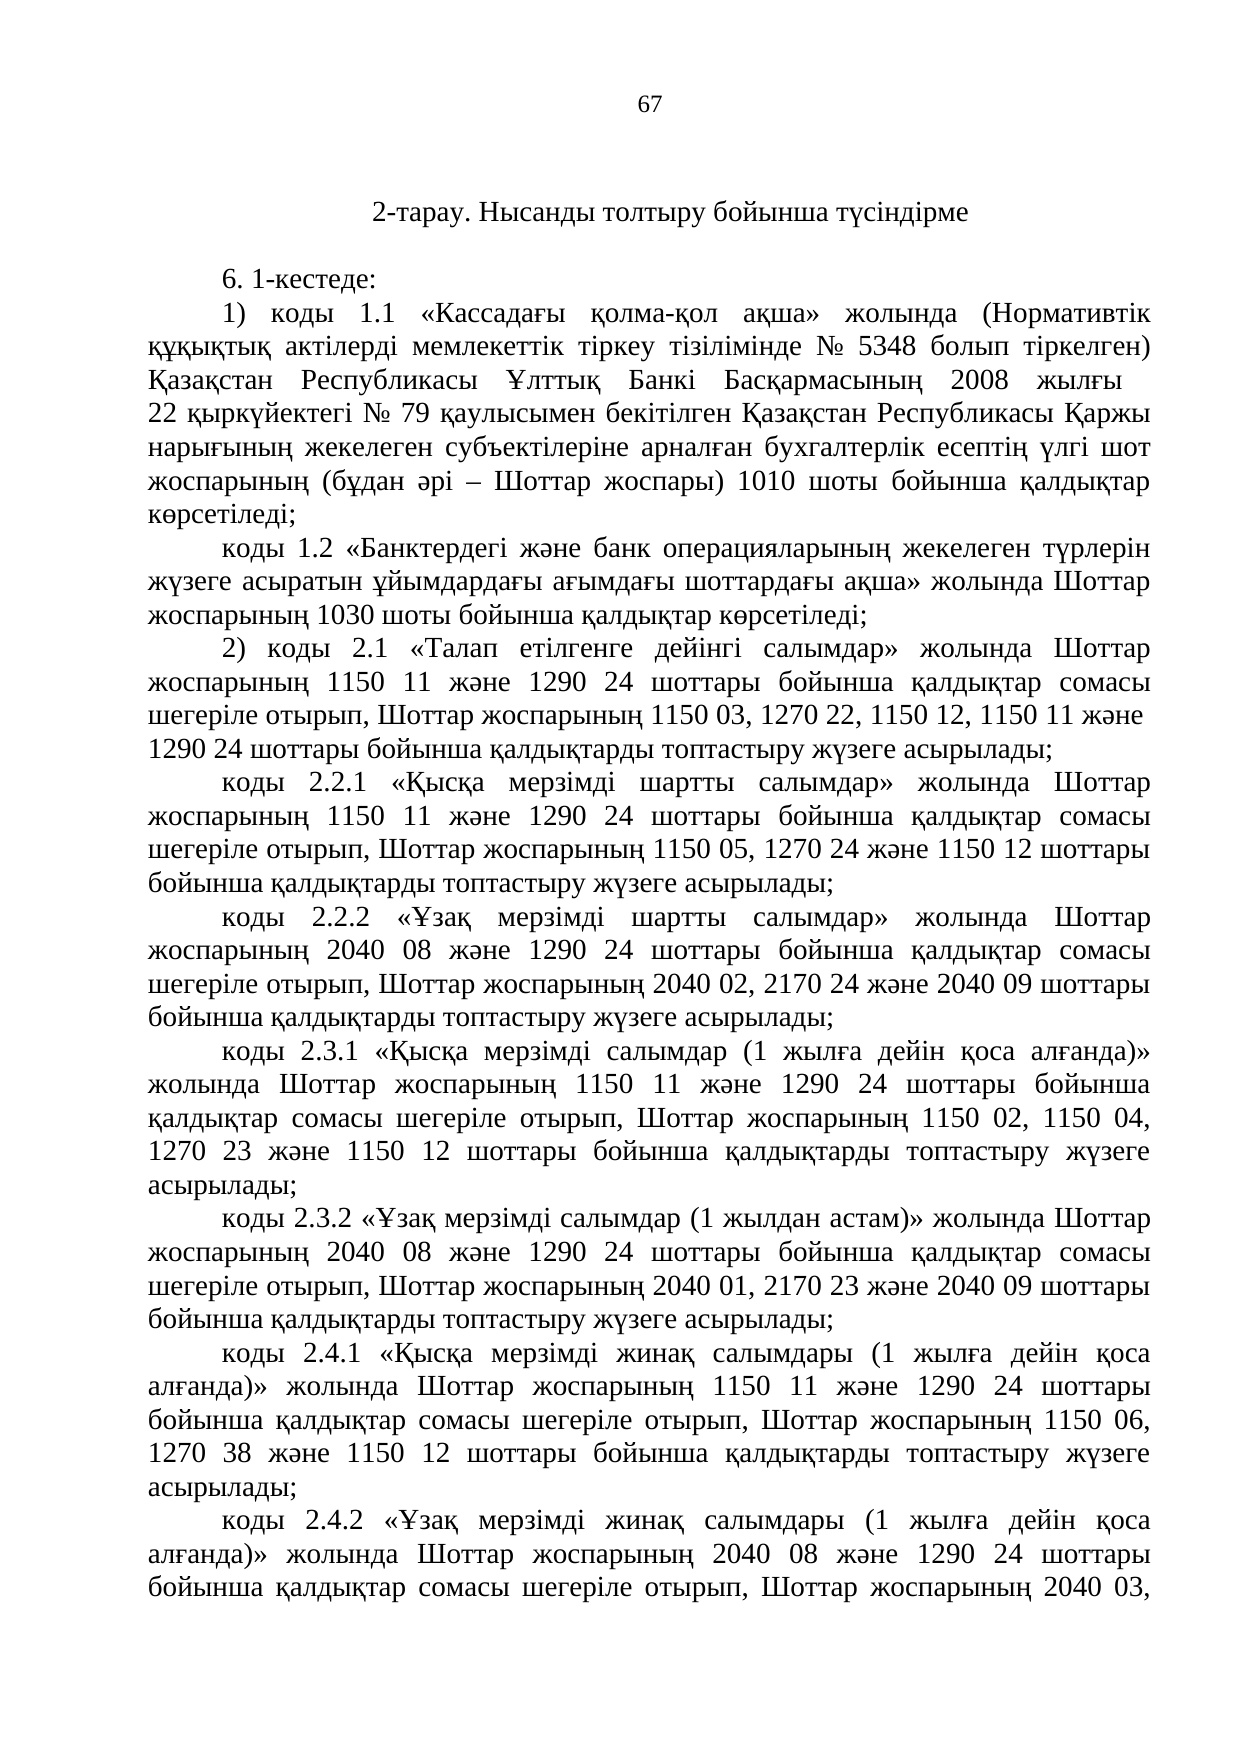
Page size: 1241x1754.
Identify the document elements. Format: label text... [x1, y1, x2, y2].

text коды 2.4.1 «Қысқа мерзімді жинақ салымдары (1 жылға дейін қоса алғанда)» жолында Шоттар жоспарының 1150 11 және 1290 24 шоттары бойынша қалдықтар сомасы шегеріле отырып, Шоттар жоспарының 1150 06, 1270 38 және 1150 12 шоттары бойынша қалдықтарды топтастыру жүзеге асырылады; [148, 1335, 1152, 1502]
text коды 2.3.1 «Қысқа мерзімді салымдар (1 жылға дейін қоса алғанда)» жолында Шоттар жоспарының 1150 11 және 1290 24 шоттары бойынша қалдықтар сомасы шегеріле отырып, Шоттар жоспарының 1150 02, 1150 04, 1270 23 және 1150 12 шоттары бойынша қалдықтарды топтастыру жүзеге асырылады; [148, 1033, 1152, 1201]
text коды 2.2.2 «Ұзақ мерзімді шартты салымдар» жолында Шоттар жоспарының 2040 08 және 1290 24 шоттары бойынша қалдықтар сомасы шегеріле отырып, Шоттар жоспарының 2040 02, 2170 24 және 2040 09 шоттары бойынша қалдықтарды топтастыру жүзеге асырылады; [148, 899, 1152, 1033]
text 6. 1-кестеде: [148, 261, 1152, 295]
text 1) коды 1.1 «Кассадағы қолма-қол ақша» жолында (Нормативтік құқықтық актілерді мемлекеттік тіркеу тізілімінде № 5348 болып тіркелген) Қазақстан Республикасы Ұлттық Банкі Басқармасының 2008 жылғы 22 қыркүйектегі № 79 қаулысымен бекітілген Қазақстан Республикасы Қаржы нарығының жекелеген субъектілеріне арналған бухгалтерлік есептің үлгі шот жоспарының (бұдан әрі – Шоттар жоспары) 1010 шоты бойынша қалдықтар көрсетіледі; [148, 295, 1152, 530]
text 2) коды 2.1 «Талап етілгенге дейінгі салымдар» жолында Шоттар жоспарының 1150 11 және 1290 24 шоттары бойынша қалдықтар сомасы шегеріле отырып, Шоттар жоспарының 1150 03, 1270 22, 1150 12, 1150 11 және 1290 24 шоттары бойынша қалдықтарды топтастыру жүзеге асырылады; [148, 630, 1152, 764]
text 2-тарау. Нысанды толтыру бойынша түсіндірме [148, 194, 1152, 228]
text коды 2.3.2 «Ұзақ мерзімді салымдар (1 жылдан астам)» жолында Шоттар жоспарының 2040 08 және 1290 24 шоттары бойынша қалдықтар сомасы шегеріле отырып, Шоттар жоспарының 2040 01, 2170 23 және 2040 09 шоттары бойынша қалдықтарды топтастыру жүзеге асырылады; [148, 1201, 1152, 1335]
text коды 1.2 «Банктердегі және банк операцияларының жекелеген түрлерін жүзеге асыратын ұйымдардағы ағымдағы шоттардағы ақша» жолында Шоттар жоспарының 1030 шоты бойынша қалдықтар көрсетіледі; [148, 530, 1152, 630]
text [148, 1502, 1152, 1603]
text коды 2.2.1 «Қысқа мерзімді шартты салымдар» жолында Шоттар жоспарының 1150 11 және 1290 24 шоттары бойынша қалдықтар сомасы шегеріле отырып, Шоттар жоспарының 1150 05, 1270 24 және 1150 12 шоттары бойынша қалдықтарды топтастыру жүзеге асырылады; [148, 764, 1152, 899]
